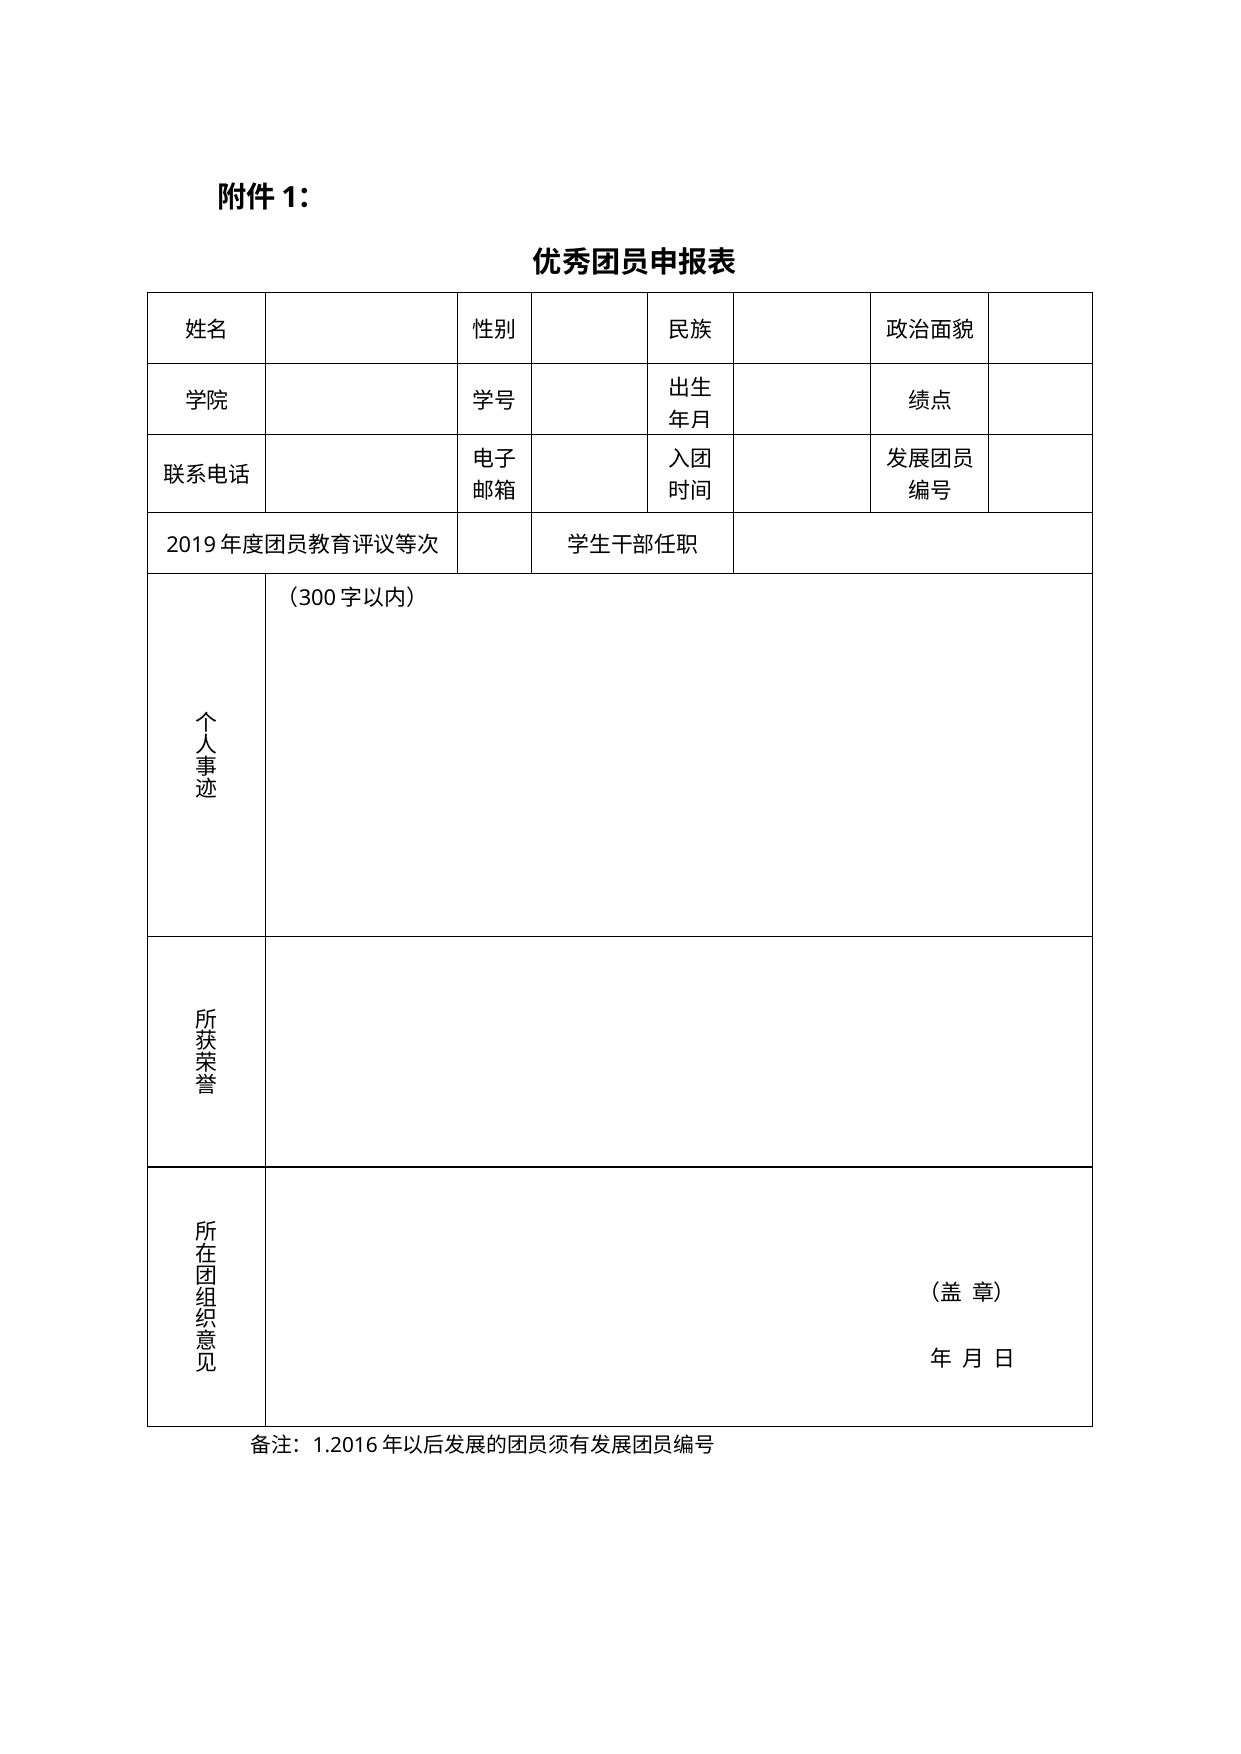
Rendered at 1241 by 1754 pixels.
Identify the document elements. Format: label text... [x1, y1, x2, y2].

table_cell [989, 435, 1092, 512]
table_header 姓名 [148, 293, 265, 363]
table_cell [266, 937, 1092, 1166]
table_cell 联系电话 [148, 435, 265, 512]
table_cell [458, 513, 531, 573]
table_header [532, 293, 647, 363]
table_cell 学生干部任职 [532, 513, 733, 573]
table_cell （盖 章） 年 月 日 [266, 1168, 1092, 1426]
table_cell 所获荣誉 [148, 937, 265, 1166]
table_header [989, 293, 1092, 363]
table_cell 入团时间 [648, 435, 733, 512]
table_header [734, 293, 870, 363]
table_cell 出生 年月 [648, 364, 733, 434]
table_cell 绩点 [871, 364, 988, 434]
table_cell 学院 [148, 364, 265, 434]
table_cell [266, 435, 457, 512]
table_cell [532, 435, 647, 512]
table_cell 所在团组织意见 [148, 1168, 265, 1426]
table_cell [989, 364, 1092, 434]
table_header 政治面貌 [871, 293, 988, 363]
table_cell 电子邮箱 [458, 435, 531, 512]
table_cell [734, 435, 870, 512]
table_header 性别 [458, 293, 531, 363]
text 备注：1.2016年以后发展的团员须有发展团员编号 [187, 1427, 1053, 1459]
table_cell [532, 364, 647, 434]
table_header [266, 293, 457, 363]
table_cell 发展团员编号 [871, 435, 988, 512]
table_cell 个人事迹 [148, 574, 265, 936]
table_cell 2019年度团员教育评议等次 [148, 513, 457, 573]
table_cell [266, 364, 457, 434]
table_cell [734, 364, 870, 434]
table_header 民族 [648, 293, 733, 363]
text 附件1： [187, 162, 1053, 227]
table_cell （300字以内） [266, 574, 1092, 936]
table_cell 学号 [458, 364, 531, 434]
table_cell [734, 513, 1092, 573]
text 优秀团员申报表 [187, 227, 1053, 292]
